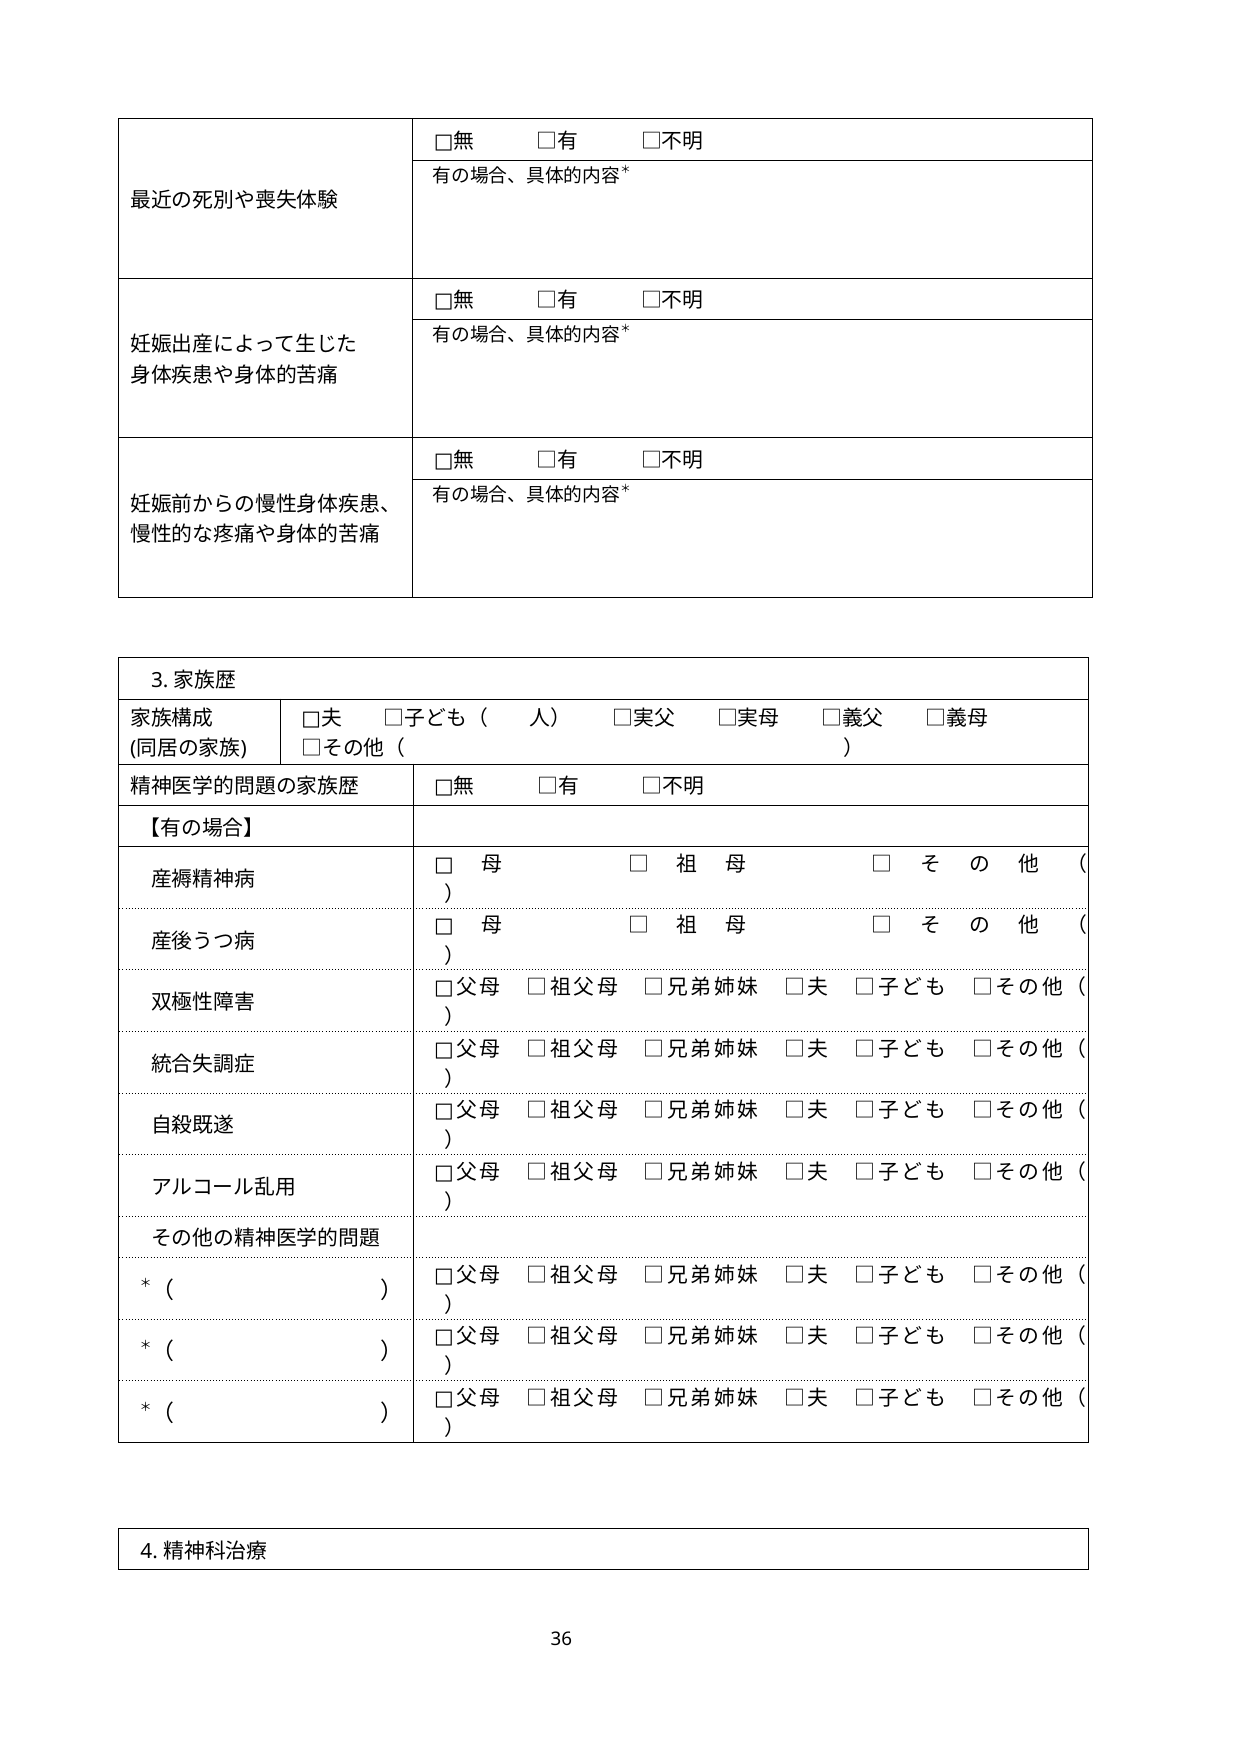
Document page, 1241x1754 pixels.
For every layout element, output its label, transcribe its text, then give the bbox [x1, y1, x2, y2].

table_cell 精神医学的問題の家族歴 [119, 765, 413, 805]
table_cell □母 □祖母 □その他（ ） [414, 908, 1088, 969]
table_cell 産褥精神病 [119, 847, 413, 908]
table_cell □無 □有 □不明 [414, 765, 1088, 805]
table_cell ＊（ ） [119, 1319, 413, 1380]
table_cell ＊（ ） [119, 1380, 413, 1442]
table_cell 最近の死別や喪失体験 [119, 119, 412, 278]
table_cell □父母 □祖父母 □兄弟姉妹 □夫 □子ども □その他（ ） [414, 1031, 1088, 1092]
table_cell アルコール乱用 [119, 1154, 413, 1216]
table_cell ＊（ ） [119, 1257, 413, 1318]
table_cell □母 □祖母 □その他（ ） [414, 847, 1088, 908]
table_cell 有の場合、具体的内容＊ [413, 320, 1092, 437]
table_cell 妊娠出産によって生じた 身体疾患や身体的苦痛 [119, 279, 412, 437]
table_cell 妊娠前からの慢性身体疾患、 慢性的な疼痛や身体的苦痛 [119, 438, 412, 597]
table_cell 有の場合、具体的内容＊ [413, 161, 1092, 278]
table_cell 統合失調症 [119, 1031, 413, 1092]
table_cell □父母 □祖父母 □兄弟姉妹 □夫 □子ども □その他（ ） [414, 1380, 1088, 1442]
table_cell [414, 1216, 1088, 1257]
table_header 4. 精神科治療 [119, 1529, 1088, 1569]
table_cell □夫 □子ども（ 人） □実父 □実母 □義父 □義母 □その他（ ） [281, 700, 1088, 763]
table_cell 有の場合、具体的内容＊ [413, 480, 1092, 597]
table_cell □父母 □祖父母 □兄弟姉妹 □夫 □子ども □その他（ ） [414, 969, 1088, 1031]
table_cell 家族構成 (同居の家族) [119, 700, 280, 763]
table_cell □無 □有 □不明 [413, 279, 1092, 319]
table_cell □無 □有 □不明 [413, 438, 1092, 478]
table_cell その他の精神医学的問題 [119, 1216, 413, 1257]
table_cell 産後うつ病 [119, 908, 413, 969]
table_cell □父母 □祖父母 □兄弟姉妹 □夫 □子ども □その他（ ） [414, 1257, 1088, 1318]
table_cell □父母 □祖父母 □兄弟姉妹 □夫 □子ども □その他（ ） [414, 1093, 1088, 1154]
table_cell □父母 □祖父母 □兄弟姉妹 □夫 □子ども □その他（ ） [414, 1154, 1088, 1216]
table_cell 【有の場合】 [119, 806, 413, 846]
table_cell 自殺既遂 [119, 1093, 413, 1154]
table_cell □父母 □祖父母 □兄弟姉妹 □夫 □子ども □その他（ ） [414, 1319, 1088, 1380]
table_cell □無 □有 □不明 [413, 119, 1092, 159]
table_cell [414, 806, 1088, 846]
table_cell 双極性障害 [119, 969, 413, 1031]
table_header 3. 家族歴 [119, 658, 1088, 698]
